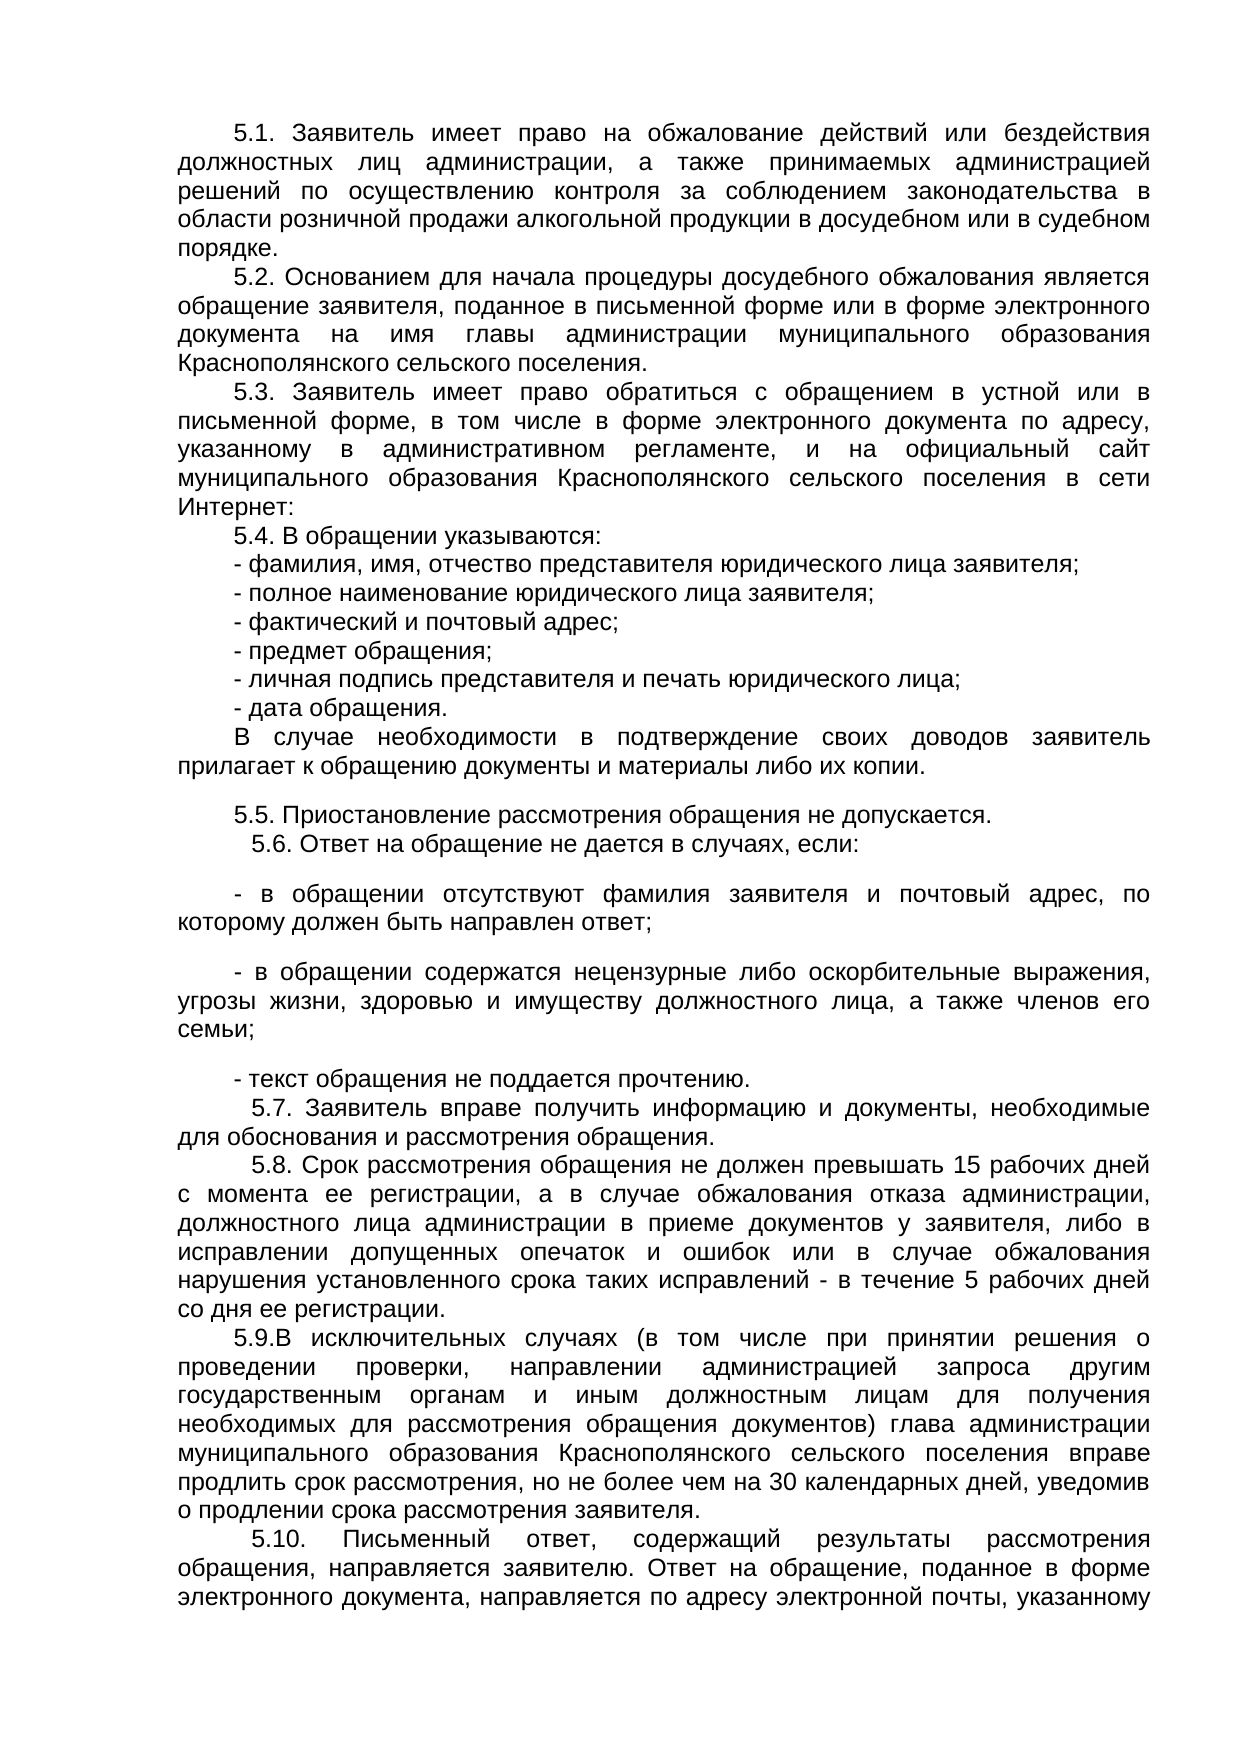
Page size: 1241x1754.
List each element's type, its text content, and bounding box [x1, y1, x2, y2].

text - в обращении содержатся нецензурные либо оскорбительные выражения, угрозы жизни, здоровью и имуществу должностного лица, а также членов его семьи; [177, 957, 1152, 1043]
text - в обращении отсутствуют фамилия заявителя и почтовый адрес, по которому должен быть направлен ответ; [177, 878, 1152, 936]
text 5.4. В обращении указываются: [177, 521, 1152, 549]
text 5.3. Заявитель имеет право обратиться с обращением в устной или в письменной форме, в том числе в форме электронного документа по адресу, указанному в административном регламенте, и на официальный сайт муниципального образования Краснополянского сельского поселения в сети Интернет: [177, 377, 1152, 521]
text - предмет обращения; [177, 636, 1152, 664]
text - личная подпись представителя и печать юридического лица; [177, 664, 1152, 693]
text - фактический и почтовый адрес; [177, 607, 1152, 636]
text 5.5. Приостановление рассмотрения обращения не допускается. 5.6. Ответ на обращение не дается в случаях, если: [177, 800, 1152, 858]
text - текст обращения не поддается прочтению. 5.7. Заявитель вправе получить информацию и документы, необходимые для обоснования и рассмотрения обращения. 5.8. Срок рассмотрения обращения не должен превышать 15 рабочих дней с момента ее регистрации, а в случае обжалования отказа администрации, должностного лица администрации в приеме документов у заявителя, либо в исправлении допущенных опечаток и ошибок или в случае обжалования нарушения установленного срока таких исправлений - в течение 5 рабочих дней со дня ее регистрации. [177, 1064, 1152, 1323]
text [177, 1323, 1152, 1610]
text 5.2. Основанием для начала процедуры досудебного обжалования является обращение заявителя, поданное в письменной форме или в форме электронного документа на имя главы администрации муниципального образования Краснополянского сельского поселения. [177, 262, 1152, 377]
text - полное наименование юридического лица заявителя; [177, 578, 1152, 607]
text В случае необходимости в подтверждение своих доводов заявитель прилагает к обращению документы и материалы либо их копии. [177, 722, 1152, 779]
text 5.1. Заявитель имеет право на обжалование действий или бездействия должностных лиц администрации, а также принимаемых администрацией решений по осуществлению контроля за соблюдением законодательства в области розничной продажи алкогольной продукции в досудебном или в судебном порядке. [177, 118, 1152, 262]
text - фамилия, имя, отчество представителя юридического лица заявителя; [177, 549, 1152, 578]
text - дата обращения. [177, 693, 1152, 722]
